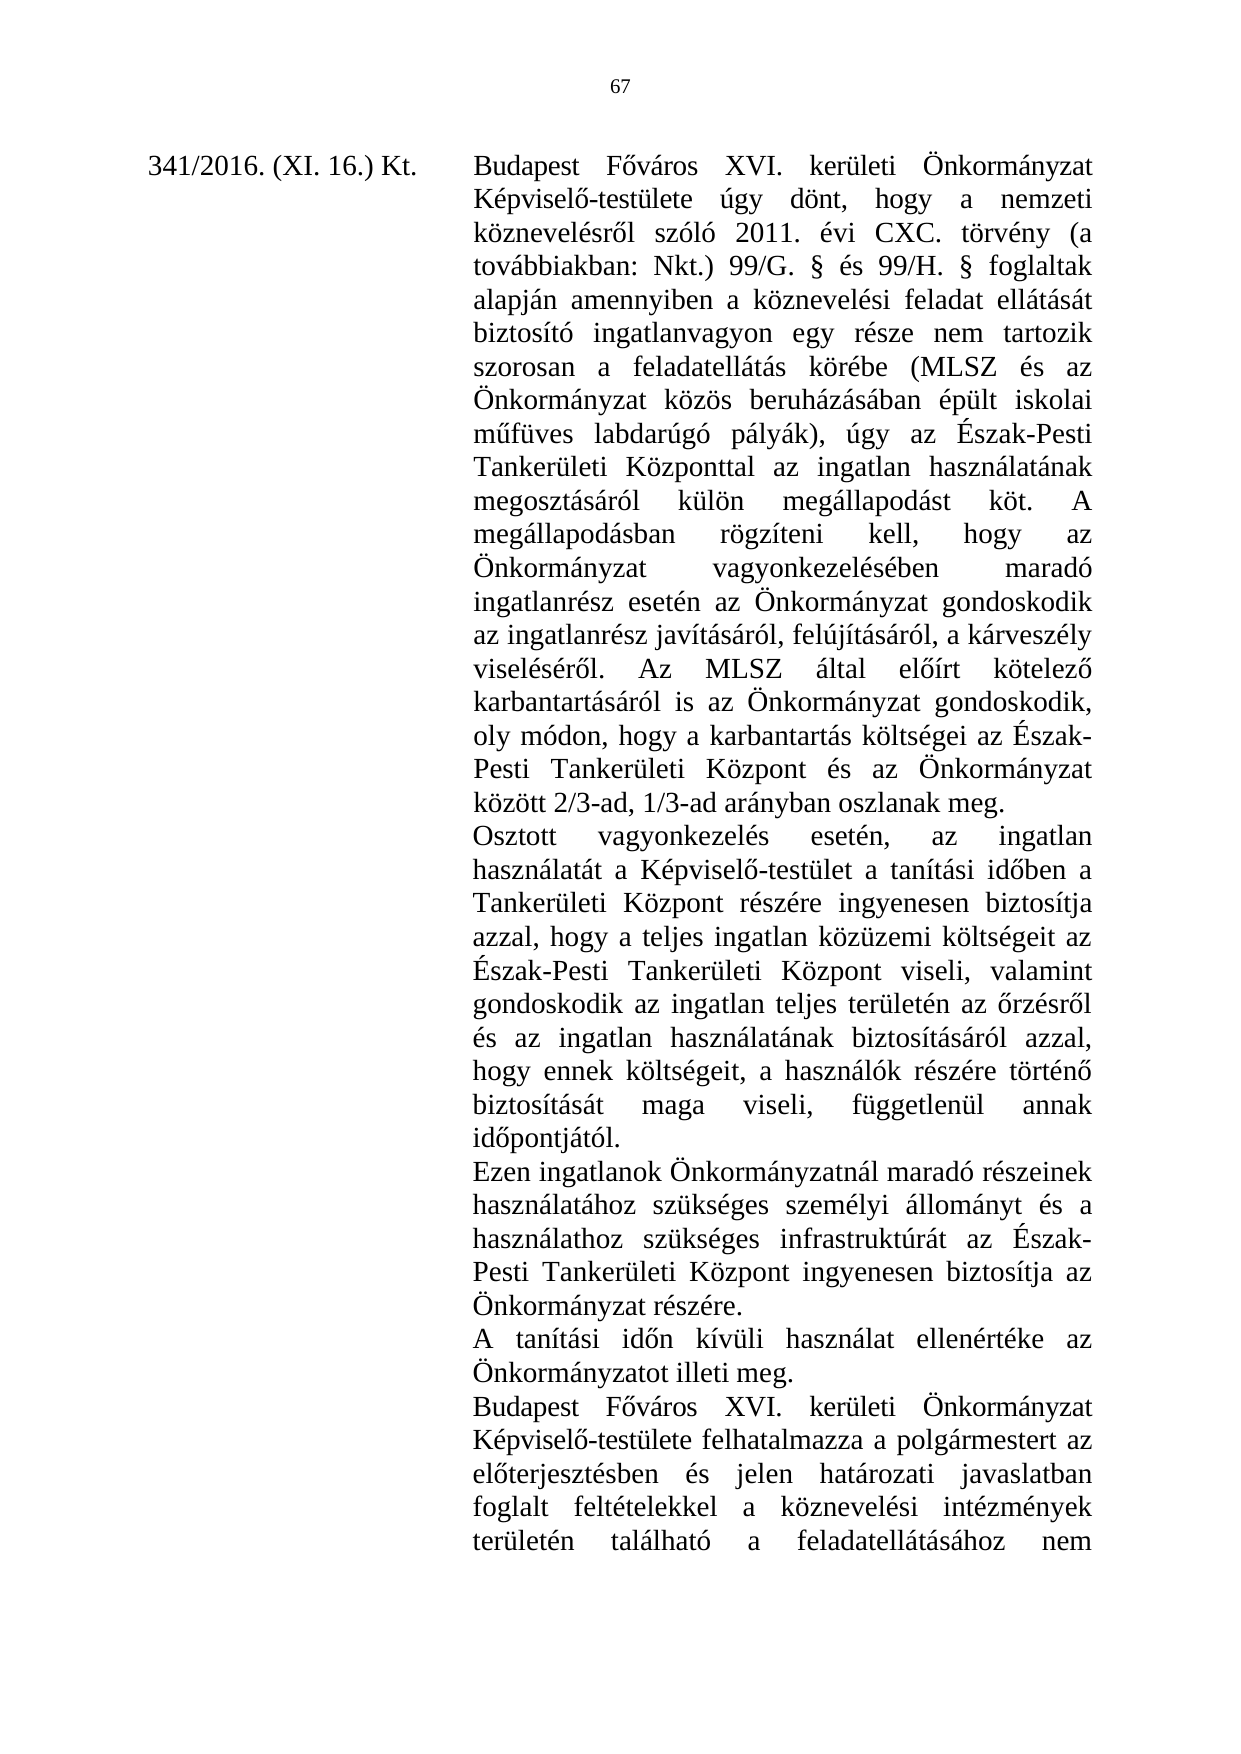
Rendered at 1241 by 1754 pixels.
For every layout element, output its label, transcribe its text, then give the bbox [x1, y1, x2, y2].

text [472, 1389, 1093, 1556]
text Ezen ingatlanok Önkormányzatnál maradó részeinek használatához szükséges személyi állományt és a használathoz szükséges infrastruktúrát az Észak-Pesti Tankerületi Központ ingyenesen biztosítja az Önkormányzat részére. [472, 1154, 1093, 1322]
text 341/2016. (XI. 16.) Kt. Budapest Főváros XVI. kerületi Önkormányzat Képviselő-testülete úgy dönt, hogy a nemzeti köznevelésről szóló 2011. évi CXC. törvény (a továbbiakban: Nkt.) 99/G. § és 99/H. § foglaltak alapján amennyiben a köznevelési feladat ellátását biztosító ingatlanvagyon egy része nem tartozik szorosan a feladatellátás körébe (MLSZ és az Önkormányzat közös beruházásában épült iskolai műfüves labdarúgó pályák), úgy az Észak-Pesti Tankerületi Központtal az ingatlan használatának megosztásáról külön megállapodást köt. A megállapodásban rögzíteni kell, hogy az Önkormányzat vagyonkezelésében maradó ingatlanrész esetén az Önkormányzat gondoskodik az ingatlanrész javításáról, felújításáról, a kárveszély viseléséről. Az MLSZ által előírt kötelező karbantartásáról is az Önkormányzat gondoskodik, oly módon, hogy a karbantartás költségei az Észak-Pesti Tankerületi Központ és az Önkormányzat között 2/3-ad, 1/3-ad arányban oszlanak meg. [148, 148, 1093, 818]
text Osztott vagyonkezelés esetén, az ingatlan használatát a Képviselő-testület a tanítási időben a Tankerületi Központ részére ingyenesen biztosítja azzal, hogy a teljes ingatlan közüzemi költségeit az Észak-Pesti Tankerületi Központ viseli, valamint gondoskodik az ingatlan teljes területén az őrzésről és az ingatlan használatának biztosításáról azzal, hogy ennek költségeit, a használók részére történő biztosítását maga viseli, függetlenül annak időpontjától. [472, 818, 1093, 1154]
text A tanítási időn kívüli használat ellenértéke az Önkormányzatot illeti meg. [472, 1322, 1093, 1389]
